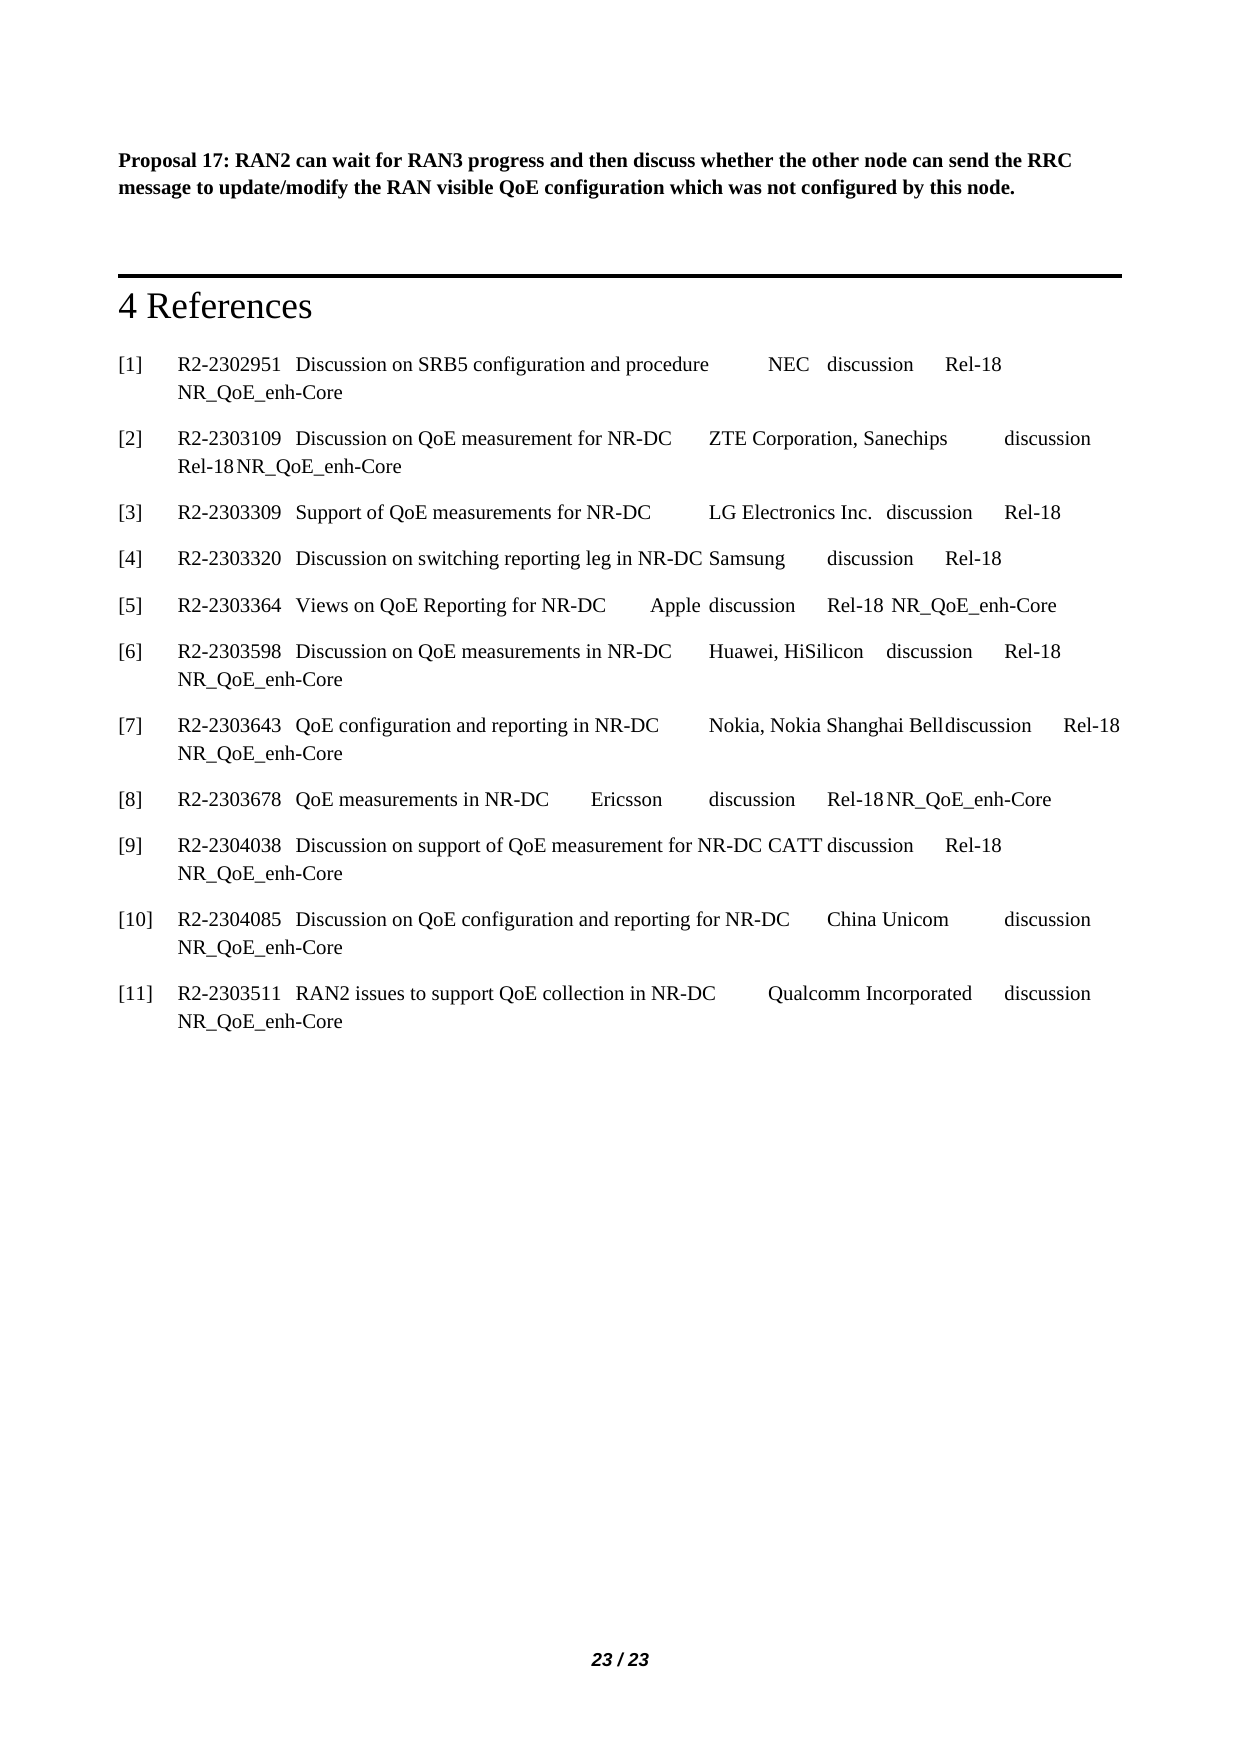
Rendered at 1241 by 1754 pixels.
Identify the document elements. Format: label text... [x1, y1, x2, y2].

text [8] R2-2303678 QoE measurements in NR-DC Ericsson discussion Rel-18 NR_QoE_enh-Core [118, 787, 1122, 811]
text [11] R2-2303511 RAN2 issues to support QoE collection in NR-DC Qualcomm Incorporated discussion NR_QoE_enh-Core [118, 981, 1122, 1033]
text [1] R2-2302951 Discussion on SRB5 configuration and procedure NEC discussion Rel-18 NR_QoE_enh-Core [118, 352, 1122, 404]
subtitle 4 References [118, 278, 1122, 327]
text [9] R2-2304038 Discussion on support of QoE measurement for NR-DC CATT discussion Rel-18 NR_QoE_enh-Core [118, 833, 1122, 885]
text [6] R2-2303598 Discussion on QoE measurements in NR-DC Huawei, HiSilicon discussion Rel-18 NR_QoE_enh-Core [118, 639, 1122, 691]
text [10] R2-2304085 Discussion on QoE configuration and reporting for NR-DC China Unicom discussion NR_QoE_enh-Core [118, 907, 1122, 959]
text [4] R2-2303320 Discussion on switching reporting leg in NR-DC Samsung discussion Rel-18 [118, 546, 1122, 570]
text [7] R2-2303643 QoE configuration and reporting in NR-DC Nokia, Nokia Shanghai Bell discussion Rel-18 NR_QoE_enh-Core [118, 713, 1122, 764]
text [5] R2-2303364 Views on QoE Reporting for NR-DC Apple discussion Rel-18 NR_QoE_enh-Core [118, 593, 1122, 617]
text [2] R2-2303109 Discussion on QoE measurement for NR-DC ZTE Corporation, Sanechips discussion Rel-18 NR_QoE_enh-Core [118, 426, 1122, 478]
text Proposal 17: RAN2 can wait for RAN3 progress and then discuss whether the other node can send the RRC message to update/modify the RAN visible QoE configuration which was not configured by this node. [118, 148, 1122, 199]
text [3] R2-2303309 Support of QoE measurements for NR-DC LG Electronics Inc. discussion Rel-18 [118, 500, 1122, 524]
